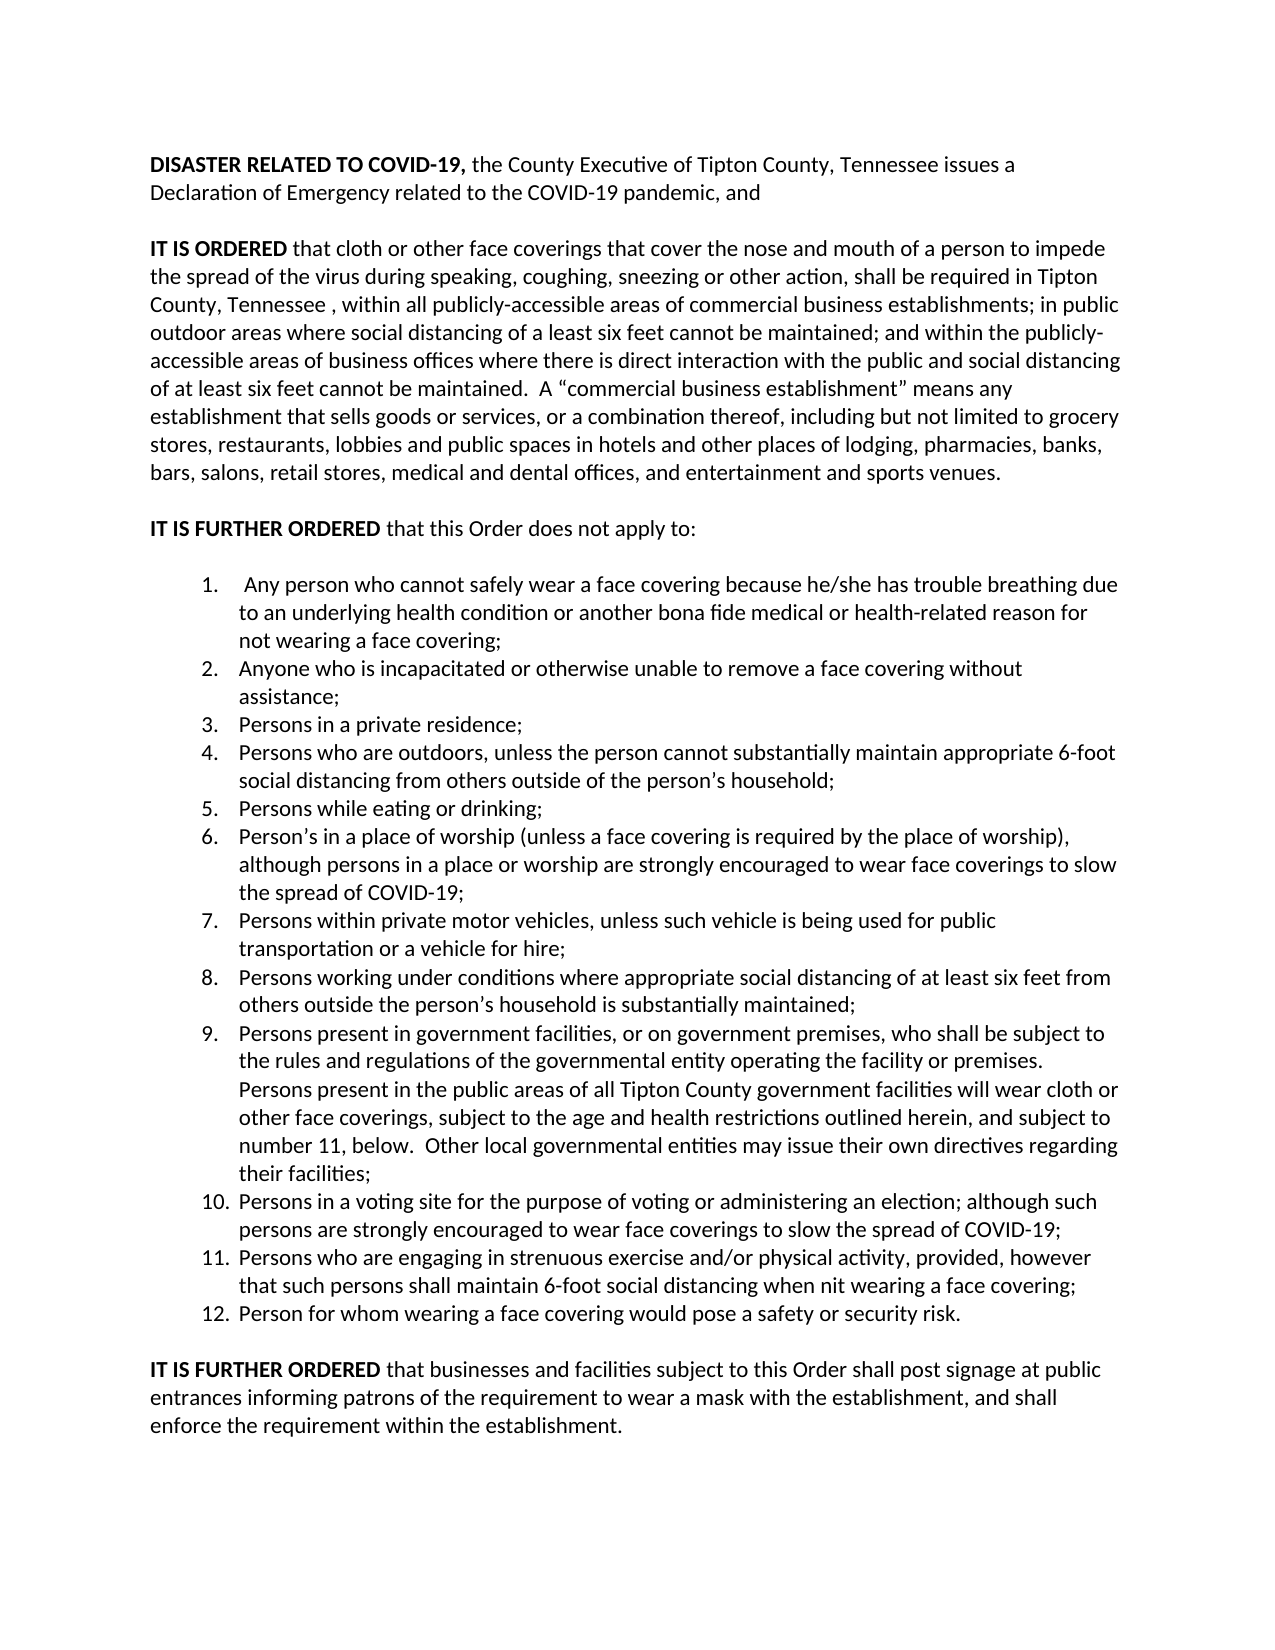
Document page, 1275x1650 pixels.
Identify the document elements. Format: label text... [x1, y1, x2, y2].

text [150, 150, 1125, 206]
list Persons within private motor vehicles, unless such vehicle is being used for public transportation or a vehicle for hire; [201, 907, 1125, 963]
list Anyone who is incapacitated or otherwise unable to remove a face covering without assistance; [201, 654, 1125, 710]
list Persons working under conditions where appropriate social distancing of at least six feet from others outside the person’s household is substantially maintained; [201, 963, 1125, 1019]
list Persons who are engaging in strenuous exercise and/or physical activity, provided, however that such persons shall maintain 6-foot social distancing when nit wearing a face covering; [201, 1243, 1125, 1299]
list Persons who are outdoors, unless the person cannot substantially maintain appropriate 6-foot social distancing from others outside of the person’s household; [201, 738, 1125, 794]
list Person for whom wearing a face covering would pose a safety or security risk. [201, 1299, 1125, 1327]
list Persons present in government facilities, or on government premises, who shall be subject to the rules and regulations of the governmental entity operating the facility or premises. Persons present in the public areas of all Tipton County government facilities will wear cloth or other face coverings, subject to the age and health restrictions outlined herein, and subject to number 11, below. Other local governmental entities may issue their own directives regarding their facilities; [201, 1019, 1125, 1187]
list Persons in a private residence; [201, 710, 1125, 738]
list Person’s in a place of worship (unless a face covering is required by the place of worship), although persons in a place or worship are strongly encouraged to wear face coverings to slow the spread of COVID-19; [201, 822, 1125, 907]
list Any person who cannot safely wear a face covering because he/she has trouble breathing due to an underlying health condition or another bona fide medical or health-related reason for not wearing a face covering; [201, 570, 1125, 654]
text IT IS FURTHER ORDERED that businesses and facilities subject to this Order shall post signage at public entrances informing patrons of the requirement to wear a mask with the establishment, and shall enforce the requirement within the establishment. [150, 1355, 1125, 1439]
text IT IS ORDERED that cloth or other face coverings that cover the nose and mouth of a person to impede the spread of the virus during speaking, coughing, sneezing or other action, shall be required in Tipton County, Tennessee , within all publicly-accessible areas of commercial business establishments; in public outdoor areas where social distancing of a least six feet cannot be maintained; and within the publicly-accessible areas of business offices where there is direct interaction with the public and social distancing of at least six feet cannot be maintained. A “commercial business establishment” means any establishment that sells goods or services, or a combination thereof, including but not limited to grocery stores, restaurants, lobbies and public spaces in hotels and other places of lodging, pharmacies, banks, bars, salons, retail stores, medical and dental offices, and entertainment and sports venues. [150, 234, 1125, 486]
text IT IS FURTHER ORDERED that this Order does not apply to: [150, 514, 1125, 542]
list Persons in a voting site for the purpose of voting or administering an election; although such persons are strongly encouraged to wear face coverings to slow the spread of COVID-19; [201, 1187, 1125, 1243]
list Persons while eating or drinking; [201, 794, 1125, 822]
